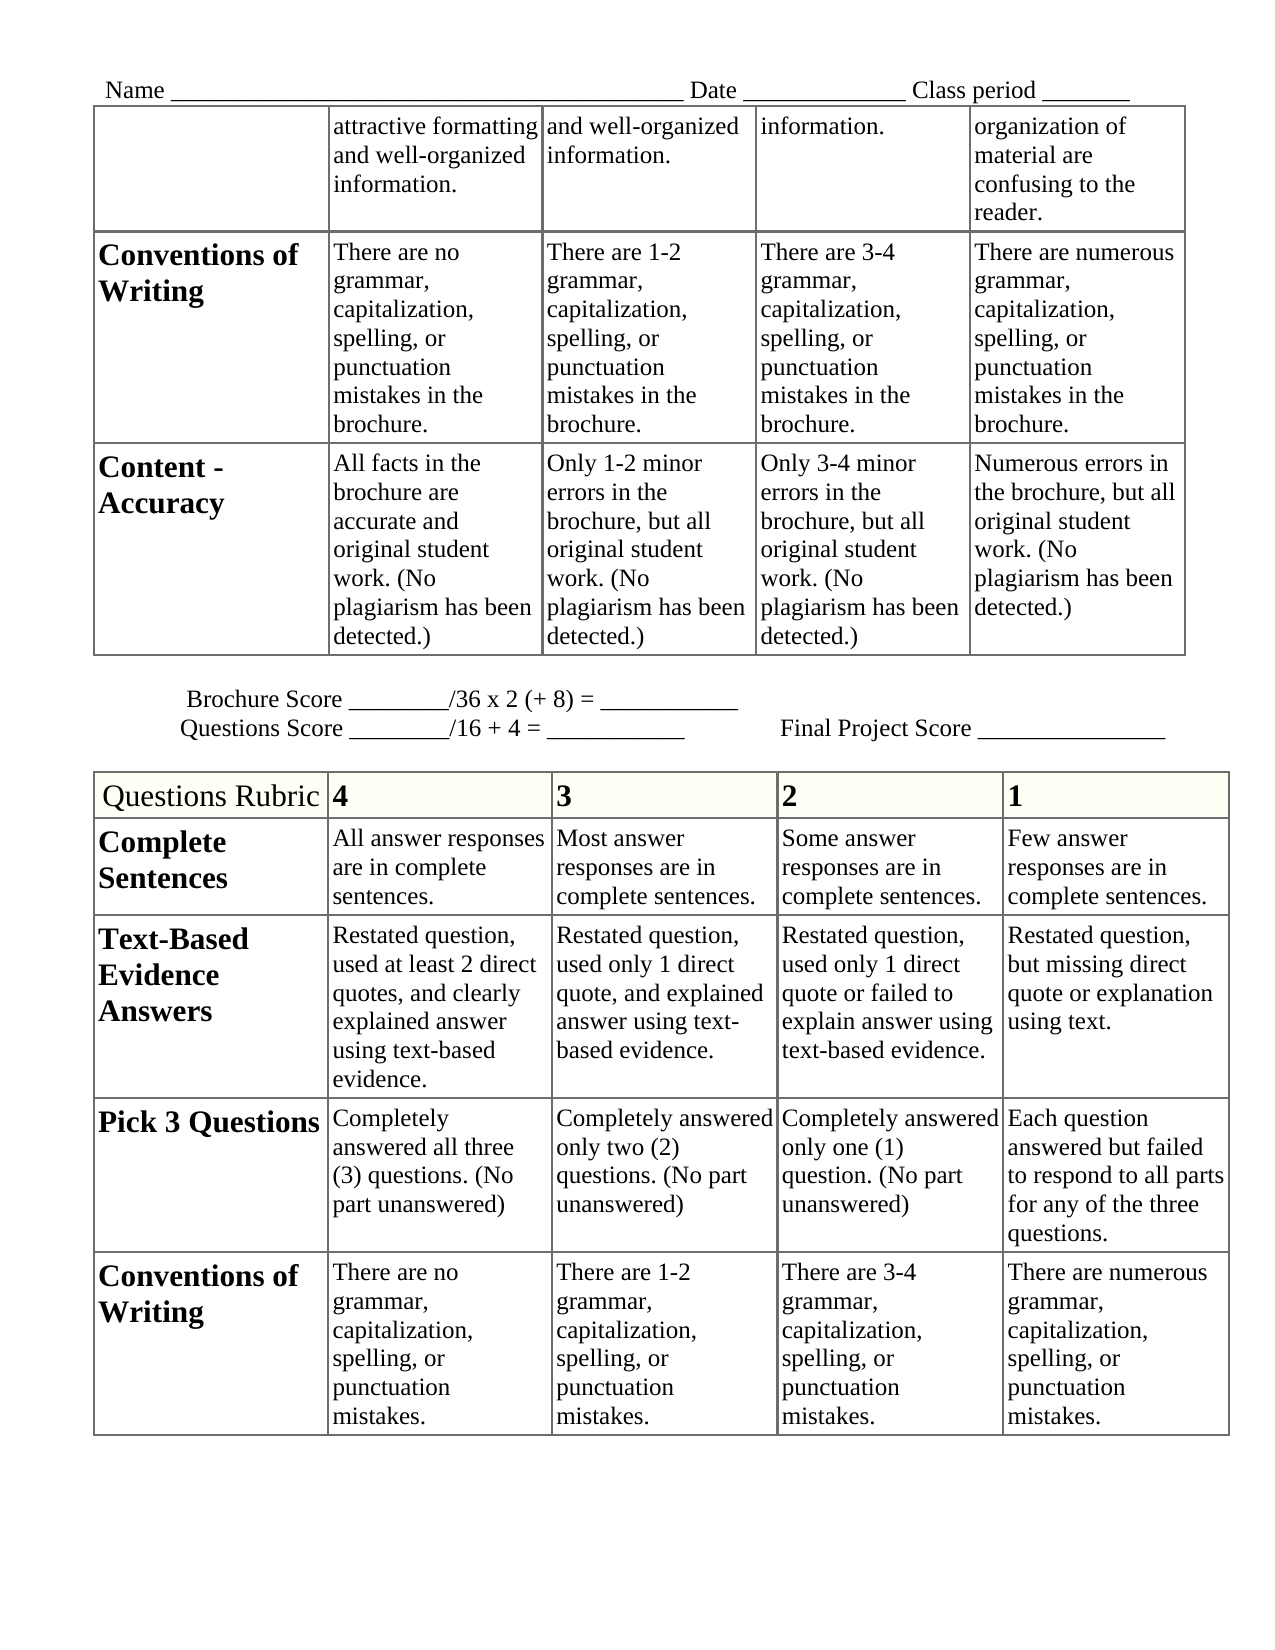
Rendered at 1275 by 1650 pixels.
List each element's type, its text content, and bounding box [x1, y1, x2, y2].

table_cell There are no grammar, capitalization, spelling, or punctuation mistakes in the brochure. [330, 233, 541, 442]
table_header 1 [1004, 773, 1228, 817]
table_cell Some answer responses are in complete sentences. [779, 819, 1002, 914]
table_cell Restated question, used only 1 direct quote, and explained answer using text-based evidence. [553, 916, 776, 1097]
table_cell There are no grammar, capitalization, spelling, or punctuation mistakes. [329, 1253, 551, 1434]
table_cell There are numerous grammar, capitalization, spelling, or punctuation mistakes in the brochure. [971, 233, 1184, 442]
table_cell There are 1-2 grammar, capitalization, spelling, or punctuation mistakes in the brochure. [544, 233, 755, 442]
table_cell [971, 107, 1184, 230]
table_cell Restated question, used only 1 direct quote or failed to explain answer using text-based evidence. [779, 916, 1002, 1097]
table_cell Content - Accuracy [95, 444, 328, 654]
text Brochure Score ________/36 x 2 (+ 8) = ___________ [105, 684, 1170, 713]
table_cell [757, 107, 969, 230]
table_header 2 [779, 773, 1002, 817]
text Questions Score ________/16 + 4 = ___________ Final Project Score _______________ [180, 713, 1170, 742]
table_cell Conventions of Writing [95, 233, 328, 442]
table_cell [330, 107, 541, 230]
table_cell Restated question, used at least 2 direct quotes, and clearly explained answer using text-based evidence. [329, 916, 551, 1097]
table_cell Only 3-4 minor errors in the brochure, but all original student work. (No plagiarism has been detected.) [757, 444, 969, 654]
table_header Questions Rubric [95, 773, 327, 817]
table_cell Completely answered only two (2) questions. (No part unanswered) [553, 1099, 776, 1251]
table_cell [544, 107, 755, 230]
table_cell Completely answered all three (3) questions. (No part unanswered) [329, 1099, 551, 1251]
table_cell Only 1-2 minor errors in the brochure, but all original student work. (No plagiarism has been detected.) [544, 444, 755, 654]
table_cell There are 3-4 grammar, capitalization, spelling, or punctuation mistakes. [779, 1253, 1002, 1434]
table_cell Each question answered but failed to respond to all parts for any of the three questions. [1004, 1099, 1228, 1251]
table_cell Restated question, but missing direct quote or explanation using text. [1004, 916, 1228, 1097]
table_cell Conventions of Writing [95, 1253, 327, 1434]
table_header 3 [553, 773, 776, 817]
table_cell Text-Based Evidence Answers [95, 916, 327, 1097]
table_cell All facts in the brochure are accurate and original student work. (No plagiarism has been detected.) [330, 444, 541, 654]
table_cell There are numerous grammar, capitalization, spelling, or punctuation mistakes. [1004, 1253, 1228, 1434]
table_cell Most answer responses are in complete sentences. [553, 819, 776, 914]
table_cell Pick 3 Questions [95, 1099, 327, 1251]
table_cell Complete Sentences [95, 819, 327, 914]
table_cell There are 3-4 grammar, capitalization, spelling, or punctuation mistakes in the brochure. [757, 233, 969, 442]
table_cell Completely answered only one (1) question. (No part unanswered) [779, 1099, 1002, 1251]
table_cell There are 1-2 grammar, capitalization, spelling, or punctuation mistakes. [553, 1253, 776, 1434]
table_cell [95, 107, 328, 230]
table_header 4 [329, 773, 551, 817]
table_cell All answer responses are in complete sentences. [329, 819, 551, 914]
table_cell Few answer responses are in complete sentences. [1004, 819, 1228, 914]
table_cell Numerous errors in the brochure, but all original student work. (No plagiarism has been detected.) [971, 444, 1184, 654]
